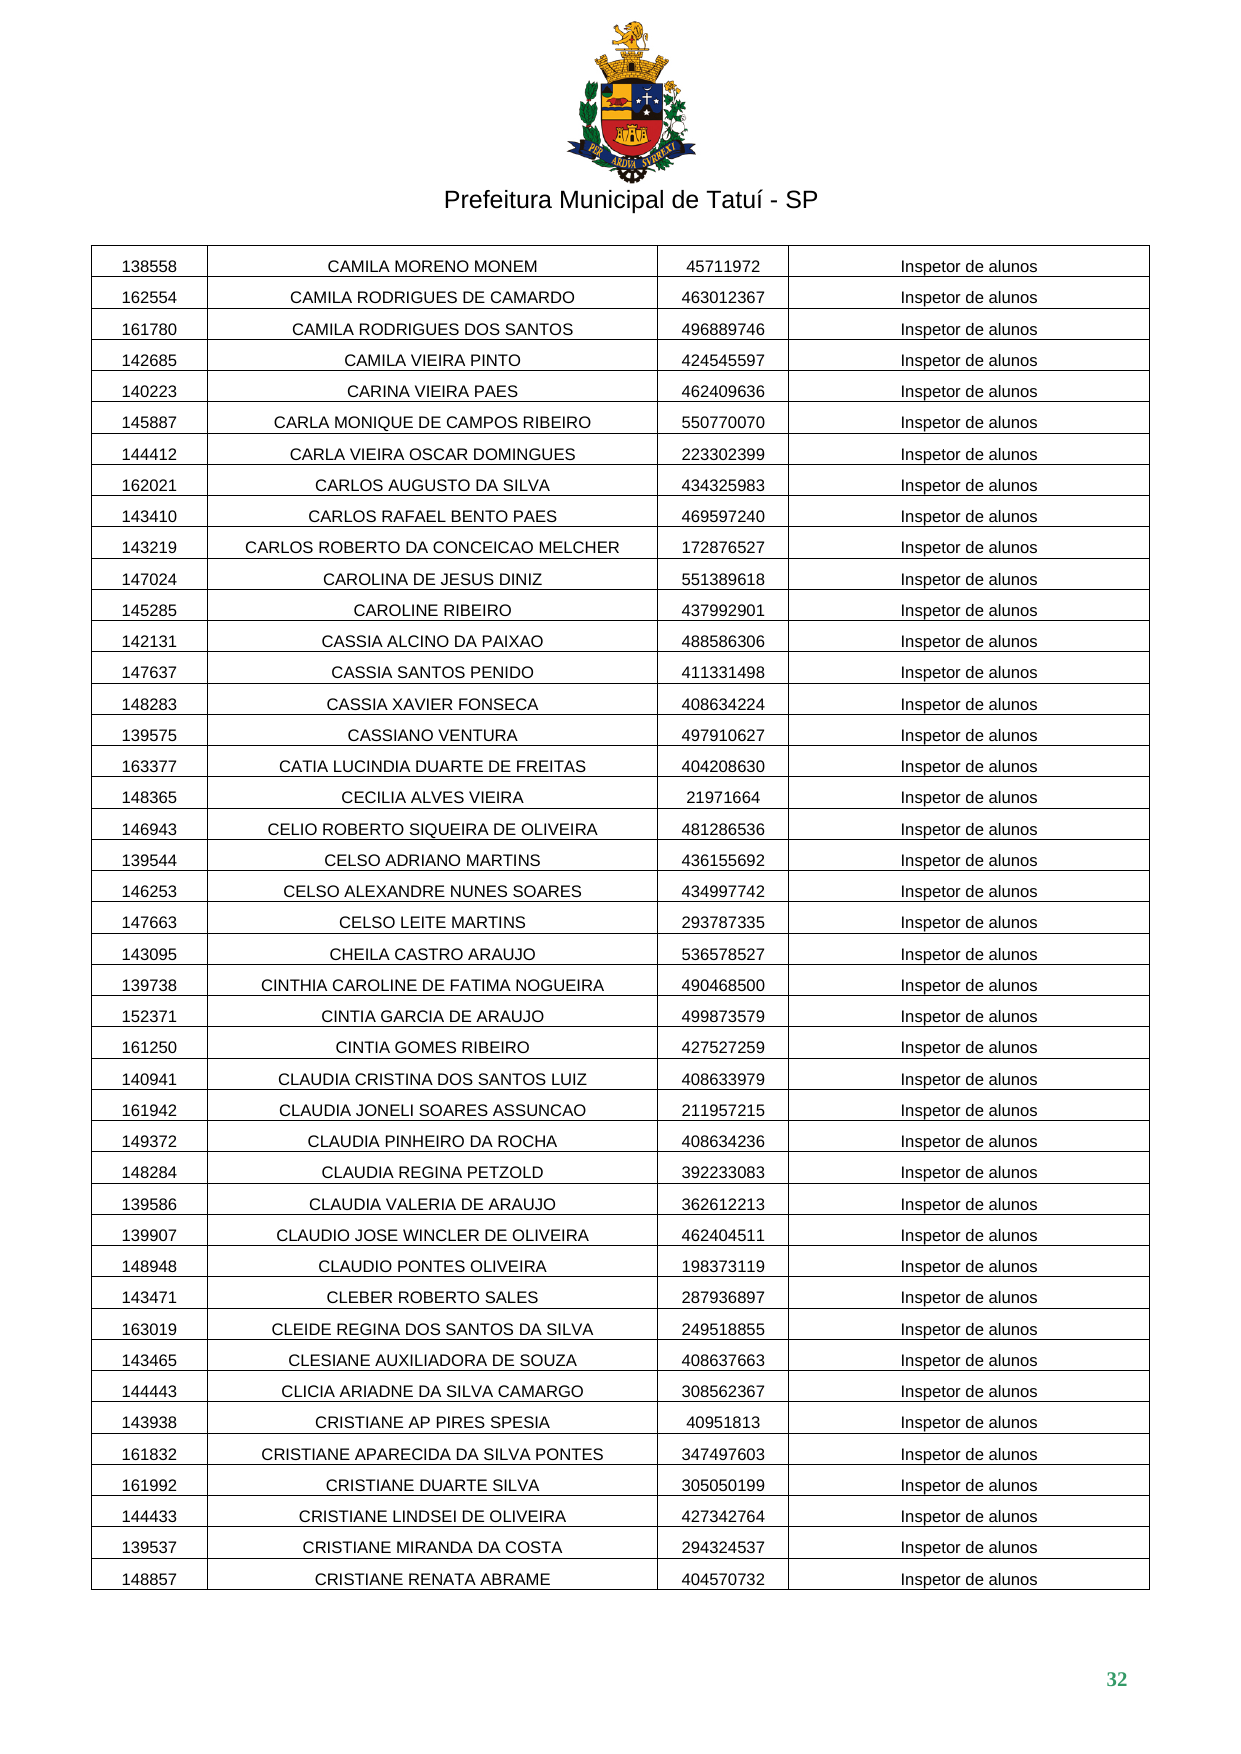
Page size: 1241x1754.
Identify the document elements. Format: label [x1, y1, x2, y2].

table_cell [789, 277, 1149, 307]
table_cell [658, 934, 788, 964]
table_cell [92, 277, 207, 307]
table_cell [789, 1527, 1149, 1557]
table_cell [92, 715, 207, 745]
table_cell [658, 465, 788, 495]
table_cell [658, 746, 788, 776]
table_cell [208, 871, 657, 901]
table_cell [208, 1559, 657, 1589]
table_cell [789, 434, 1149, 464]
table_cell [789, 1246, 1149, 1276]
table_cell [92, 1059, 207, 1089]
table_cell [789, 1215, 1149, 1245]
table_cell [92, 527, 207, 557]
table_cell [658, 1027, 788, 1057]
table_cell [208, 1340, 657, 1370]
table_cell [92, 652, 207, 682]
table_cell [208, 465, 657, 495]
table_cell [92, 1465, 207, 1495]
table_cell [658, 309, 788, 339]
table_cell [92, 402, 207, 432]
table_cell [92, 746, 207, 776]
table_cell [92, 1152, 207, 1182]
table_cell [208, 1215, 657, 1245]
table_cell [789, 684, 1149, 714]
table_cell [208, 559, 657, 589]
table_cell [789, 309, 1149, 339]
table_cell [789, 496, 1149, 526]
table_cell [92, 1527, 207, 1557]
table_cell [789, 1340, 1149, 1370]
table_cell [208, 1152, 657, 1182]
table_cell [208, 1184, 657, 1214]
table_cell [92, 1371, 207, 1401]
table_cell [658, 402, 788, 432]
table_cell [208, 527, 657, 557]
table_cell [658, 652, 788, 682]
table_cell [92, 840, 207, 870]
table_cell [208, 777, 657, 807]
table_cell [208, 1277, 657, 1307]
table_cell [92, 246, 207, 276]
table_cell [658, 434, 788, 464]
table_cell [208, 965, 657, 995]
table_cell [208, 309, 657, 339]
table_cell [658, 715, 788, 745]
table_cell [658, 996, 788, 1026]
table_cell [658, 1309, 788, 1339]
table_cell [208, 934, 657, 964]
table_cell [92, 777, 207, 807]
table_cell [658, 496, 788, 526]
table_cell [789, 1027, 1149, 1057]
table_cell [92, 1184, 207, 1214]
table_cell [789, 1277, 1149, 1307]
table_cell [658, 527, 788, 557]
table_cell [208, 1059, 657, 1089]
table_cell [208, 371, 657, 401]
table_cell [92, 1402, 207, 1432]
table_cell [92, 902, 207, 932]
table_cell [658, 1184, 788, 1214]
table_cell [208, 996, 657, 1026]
picture [557, 19, 705, 186]
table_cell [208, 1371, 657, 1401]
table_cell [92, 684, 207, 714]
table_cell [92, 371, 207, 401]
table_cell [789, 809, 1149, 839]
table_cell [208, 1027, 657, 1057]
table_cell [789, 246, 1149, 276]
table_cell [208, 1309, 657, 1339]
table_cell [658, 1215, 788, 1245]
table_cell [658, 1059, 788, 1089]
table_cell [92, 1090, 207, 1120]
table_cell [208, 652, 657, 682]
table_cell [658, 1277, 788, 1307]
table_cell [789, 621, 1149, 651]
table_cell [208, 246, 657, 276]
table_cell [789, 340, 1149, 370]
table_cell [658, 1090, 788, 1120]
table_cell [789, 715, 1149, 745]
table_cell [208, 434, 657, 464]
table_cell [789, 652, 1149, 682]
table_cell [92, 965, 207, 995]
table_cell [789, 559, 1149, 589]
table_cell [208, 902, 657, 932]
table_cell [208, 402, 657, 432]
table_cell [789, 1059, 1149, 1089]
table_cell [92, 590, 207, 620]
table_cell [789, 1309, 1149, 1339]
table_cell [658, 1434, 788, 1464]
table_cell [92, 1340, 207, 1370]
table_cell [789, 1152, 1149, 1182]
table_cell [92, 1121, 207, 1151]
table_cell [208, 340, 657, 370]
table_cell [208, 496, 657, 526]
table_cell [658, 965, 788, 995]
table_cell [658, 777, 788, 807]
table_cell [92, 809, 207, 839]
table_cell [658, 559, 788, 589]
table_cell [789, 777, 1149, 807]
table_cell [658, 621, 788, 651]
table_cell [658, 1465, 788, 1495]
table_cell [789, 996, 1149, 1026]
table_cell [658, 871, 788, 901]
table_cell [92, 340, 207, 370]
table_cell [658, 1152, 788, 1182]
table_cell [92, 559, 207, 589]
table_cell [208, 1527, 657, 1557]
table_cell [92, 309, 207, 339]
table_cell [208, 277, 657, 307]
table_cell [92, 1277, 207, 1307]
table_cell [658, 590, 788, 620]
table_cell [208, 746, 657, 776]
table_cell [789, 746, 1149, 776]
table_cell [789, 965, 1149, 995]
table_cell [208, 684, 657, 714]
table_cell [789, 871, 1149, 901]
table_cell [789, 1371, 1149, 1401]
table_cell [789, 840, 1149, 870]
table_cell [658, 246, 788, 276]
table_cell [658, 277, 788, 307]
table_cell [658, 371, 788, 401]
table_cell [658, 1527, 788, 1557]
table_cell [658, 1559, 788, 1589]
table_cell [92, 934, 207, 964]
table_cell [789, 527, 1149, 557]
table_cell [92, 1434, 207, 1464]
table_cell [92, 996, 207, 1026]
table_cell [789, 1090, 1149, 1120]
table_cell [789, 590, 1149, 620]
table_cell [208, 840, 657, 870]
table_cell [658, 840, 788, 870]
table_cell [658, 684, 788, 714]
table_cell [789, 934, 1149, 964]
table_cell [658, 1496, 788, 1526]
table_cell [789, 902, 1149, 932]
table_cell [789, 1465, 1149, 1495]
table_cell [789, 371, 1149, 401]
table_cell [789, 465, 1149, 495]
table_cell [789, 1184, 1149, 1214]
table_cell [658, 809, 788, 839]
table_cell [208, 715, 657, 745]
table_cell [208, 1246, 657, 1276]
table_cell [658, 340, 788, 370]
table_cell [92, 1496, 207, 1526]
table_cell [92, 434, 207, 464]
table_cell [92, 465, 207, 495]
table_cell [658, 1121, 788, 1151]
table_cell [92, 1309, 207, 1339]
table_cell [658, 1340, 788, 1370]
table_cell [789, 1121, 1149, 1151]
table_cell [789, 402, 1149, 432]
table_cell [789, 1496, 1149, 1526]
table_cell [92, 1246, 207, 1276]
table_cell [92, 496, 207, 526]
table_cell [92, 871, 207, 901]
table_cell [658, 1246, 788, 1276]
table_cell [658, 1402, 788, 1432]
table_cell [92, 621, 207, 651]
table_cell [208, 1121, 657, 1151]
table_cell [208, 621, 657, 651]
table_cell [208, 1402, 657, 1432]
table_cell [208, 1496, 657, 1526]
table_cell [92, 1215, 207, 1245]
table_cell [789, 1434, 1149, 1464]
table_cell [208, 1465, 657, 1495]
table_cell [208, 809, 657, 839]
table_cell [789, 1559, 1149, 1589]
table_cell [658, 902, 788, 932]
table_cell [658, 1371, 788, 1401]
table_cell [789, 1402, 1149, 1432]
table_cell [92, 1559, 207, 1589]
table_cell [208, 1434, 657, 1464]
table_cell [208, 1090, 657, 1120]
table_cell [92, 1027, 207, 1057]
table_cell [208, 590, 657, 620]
